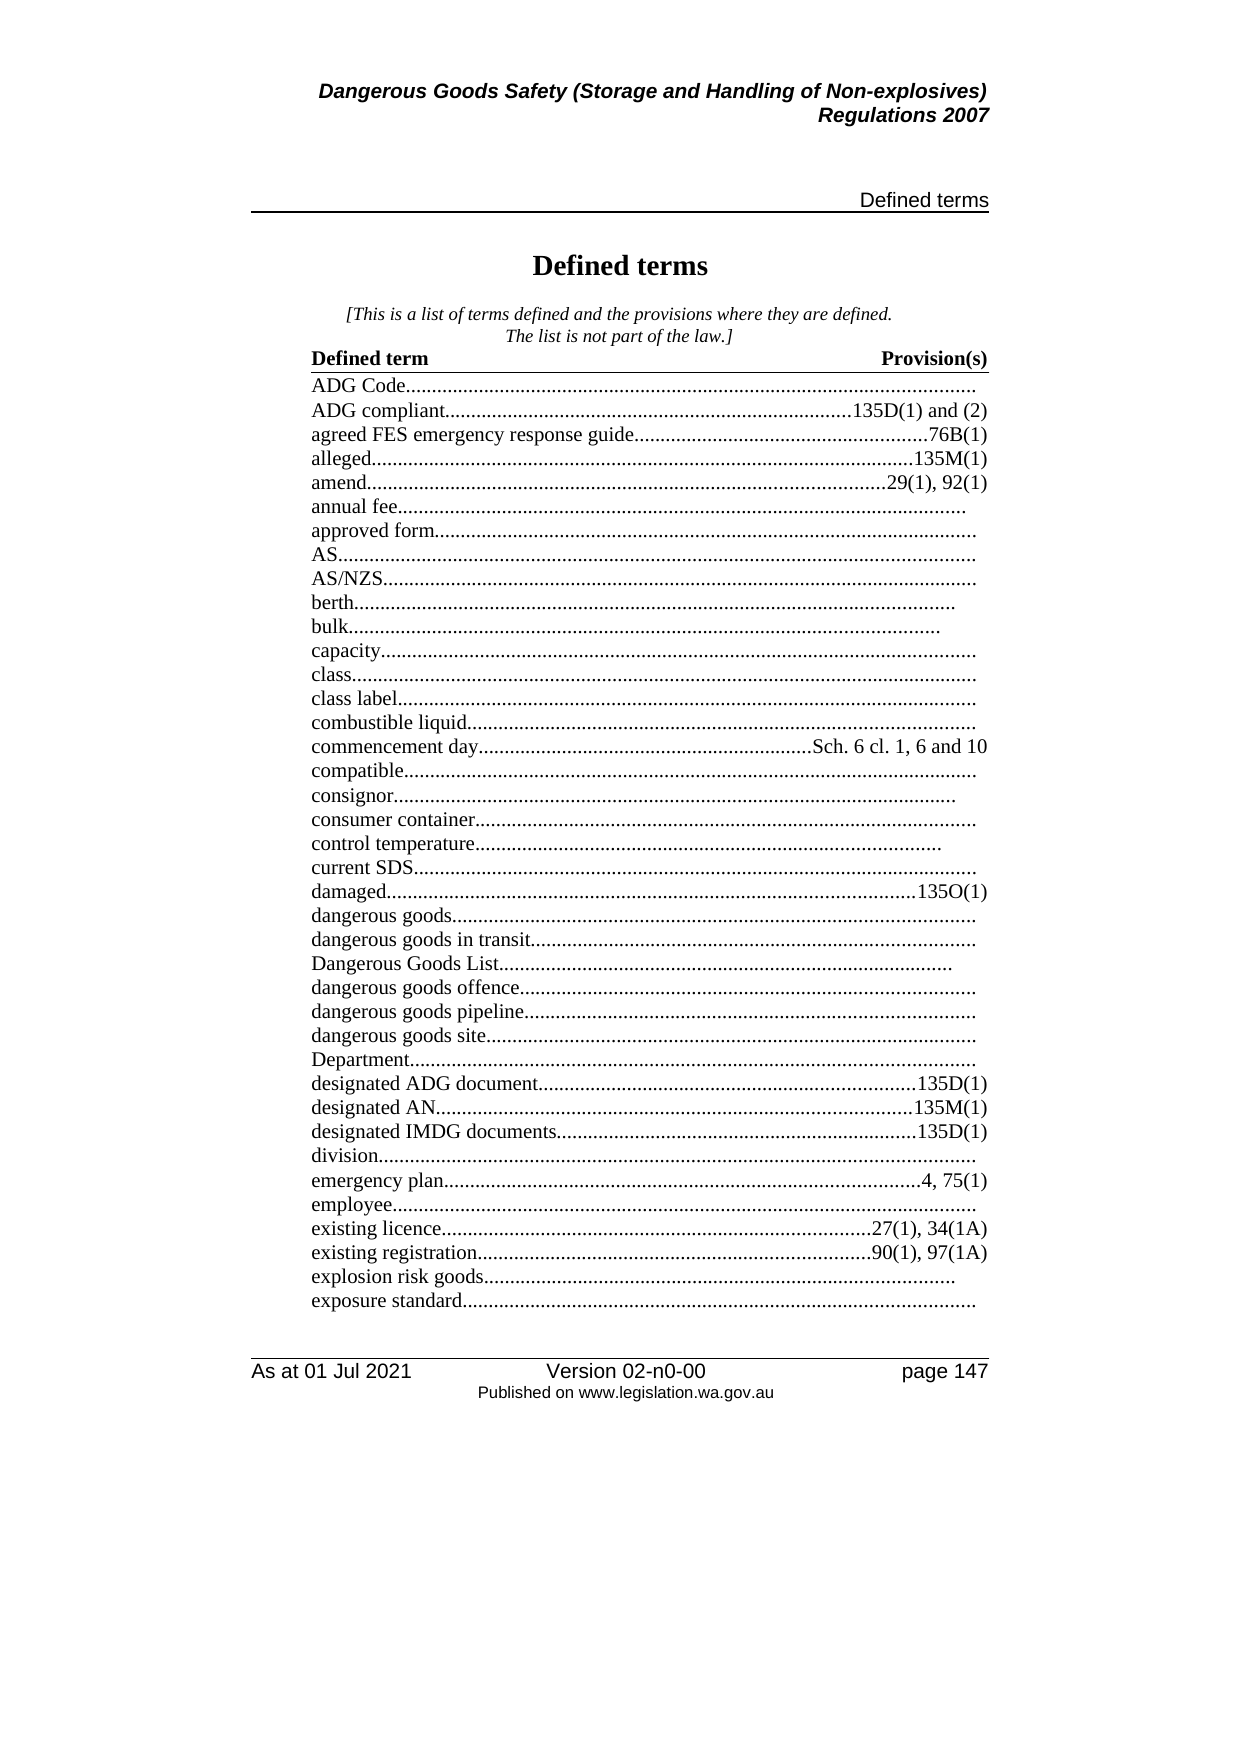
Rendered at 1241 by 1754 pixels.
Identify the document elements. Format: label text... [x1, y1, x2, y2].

text Dangerous Goods List 8(1) [311, 951, 929, 975]
text compatible 4 [311, 758, 929, 782]
text ADG Code 4 [311, 373, 929, 397]
text AS/NZS 4 [311, 566, 929, 590]
text combustible liquid 4 [311, 710, 929, 734]
text amend 29(1), 92(1) [311, 470, 929, 494]
text alleged 135M(1) [311, 446, 929, 470]
text current SDS 4 [311, 855, 929, 879]
text [This is a list of terms defined and the provisions where they are defined. The list is not part of the law.] [339, 303, 901, 346]
text control temperature 53(1) [311, 831, 929, 855]
text dangerous goods offence 4 [311, 975, 929, 999]
text bulk 4, 9A [311, 614, 929, 638]
text agreed FES emergency response guide 76B(1) [311, 422, 929, 446]
text Defined term Provision(s) [311, 346, 989, 372]
text dangerous goods site 4 [311, 1023, 929, 1047]
text consignor 134 [311, 782, 929, 807]
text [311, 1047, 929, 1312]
text damaged 135O(1) [311, 879, 929, 903]
text approved form 4 [311, 518, 929, 542]
subtitle Defined terms [251, 248, 989, 282]
text dangerous goods pipeline 4 [311, 999, 929, 1023]
text dangerous goods 4 [311, 903, 929, 927]
text commencement day Sch. 6 cl. 1, 6 and 10 [311, 734, 929, 758]
text consumer container 4 [311, 807, 929, 831]
text capacity 4 [311, 638, 929, 662]
text class 4 [311, 662, 929, 686]
text dangerous goods in transit 4 [311, 927, 929, 951]
text class label 4 [311, 686, 929, 710]
text AS 4 [311, 542, 929, 566]
text berth 134 [311, 590, 929, 614]
text annual fee 24 [311, 494, 929, 518]
text ADG compliant 135D(1) and (2) [311, 397, 929, 422]
